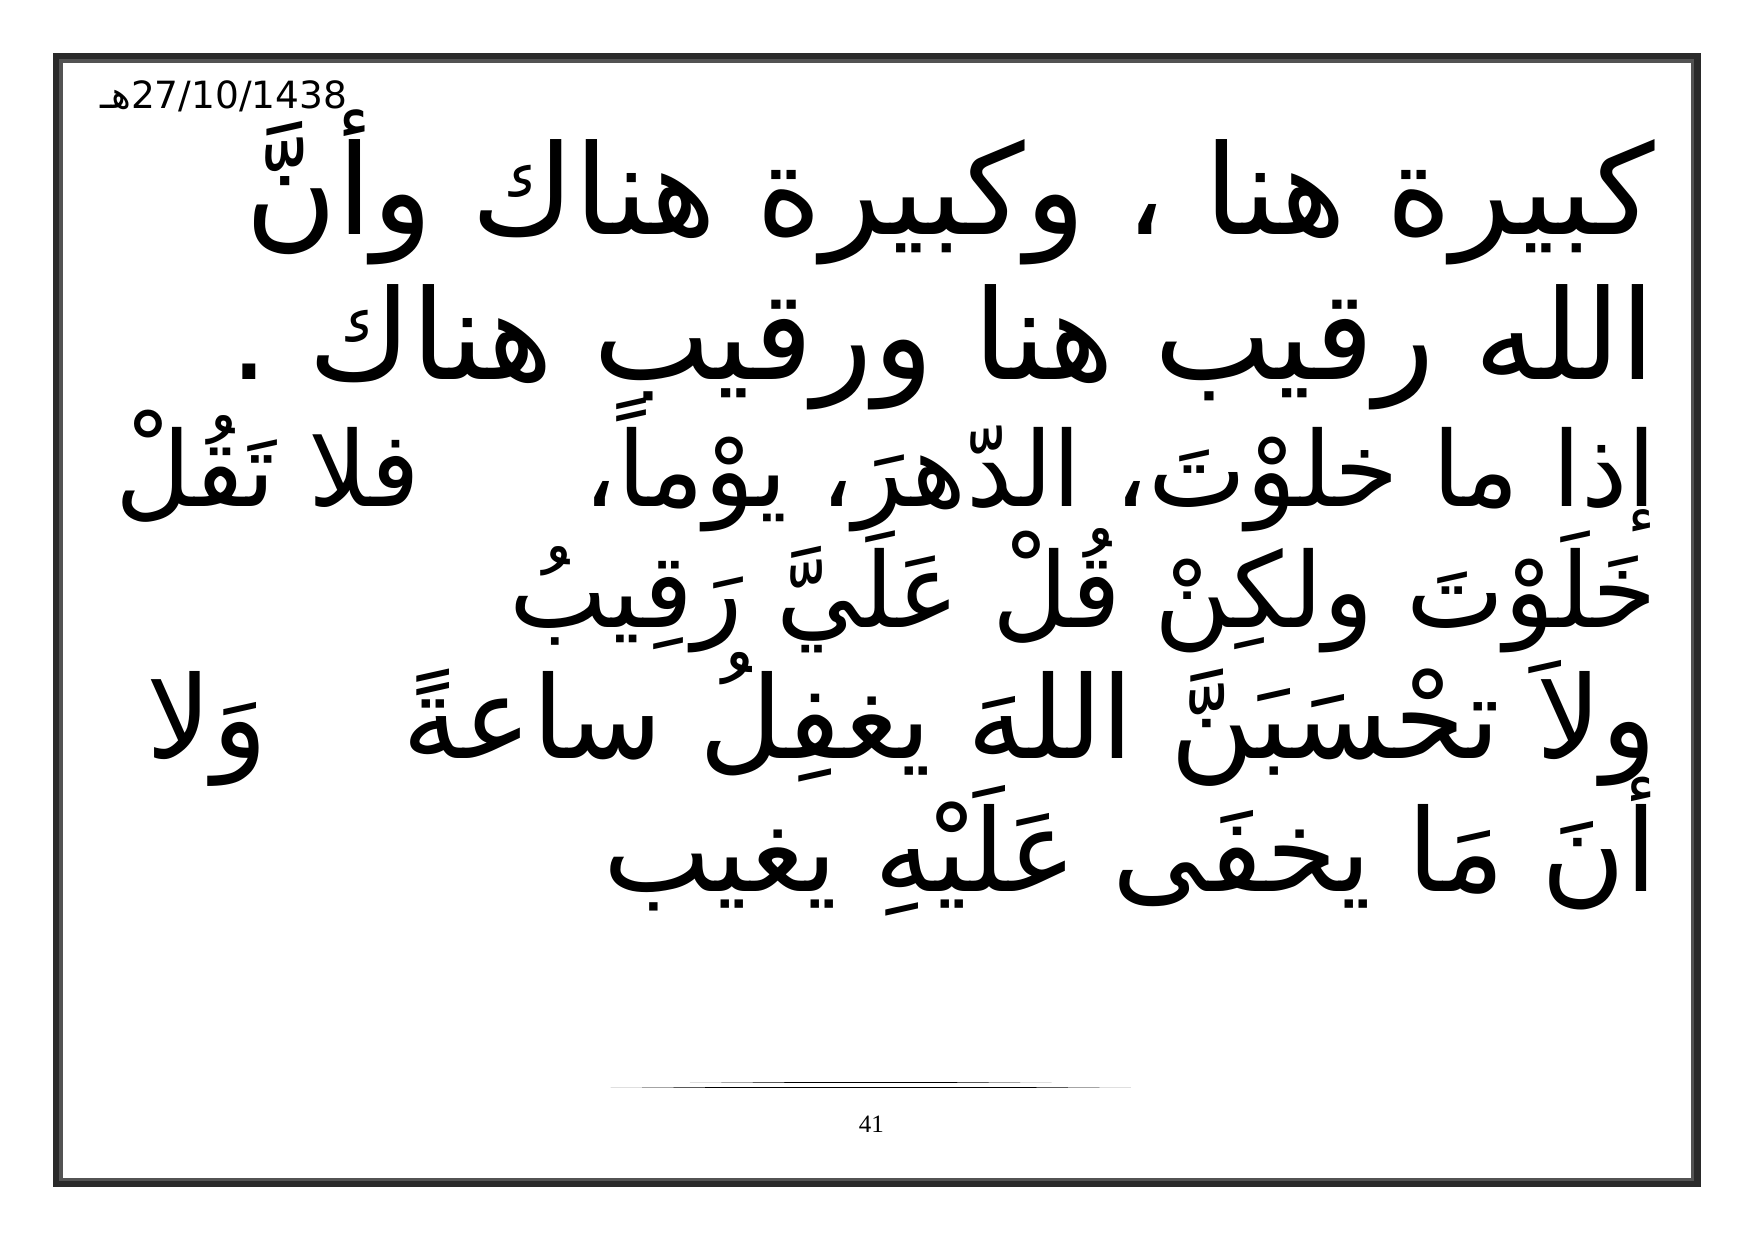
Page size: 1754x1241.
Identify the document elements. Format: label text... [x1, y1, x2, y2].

text إذا ما خلوْتَ، الدّهرَ، يوْماً، فلا تَقُلْ خَلَوْتَ ولكِنْ قُلْ عَلَيَّ رَقِيبُ [89, 409, 1657, 652]
text ولاَ تحْسَبَنَّ اللهَ يغفِلُ ساعةً وَلا أنَ مَا يخفَى عَلَيْهِ يغيب [89, 652, 1657, 919]
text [89, 118, 1657, 409]
